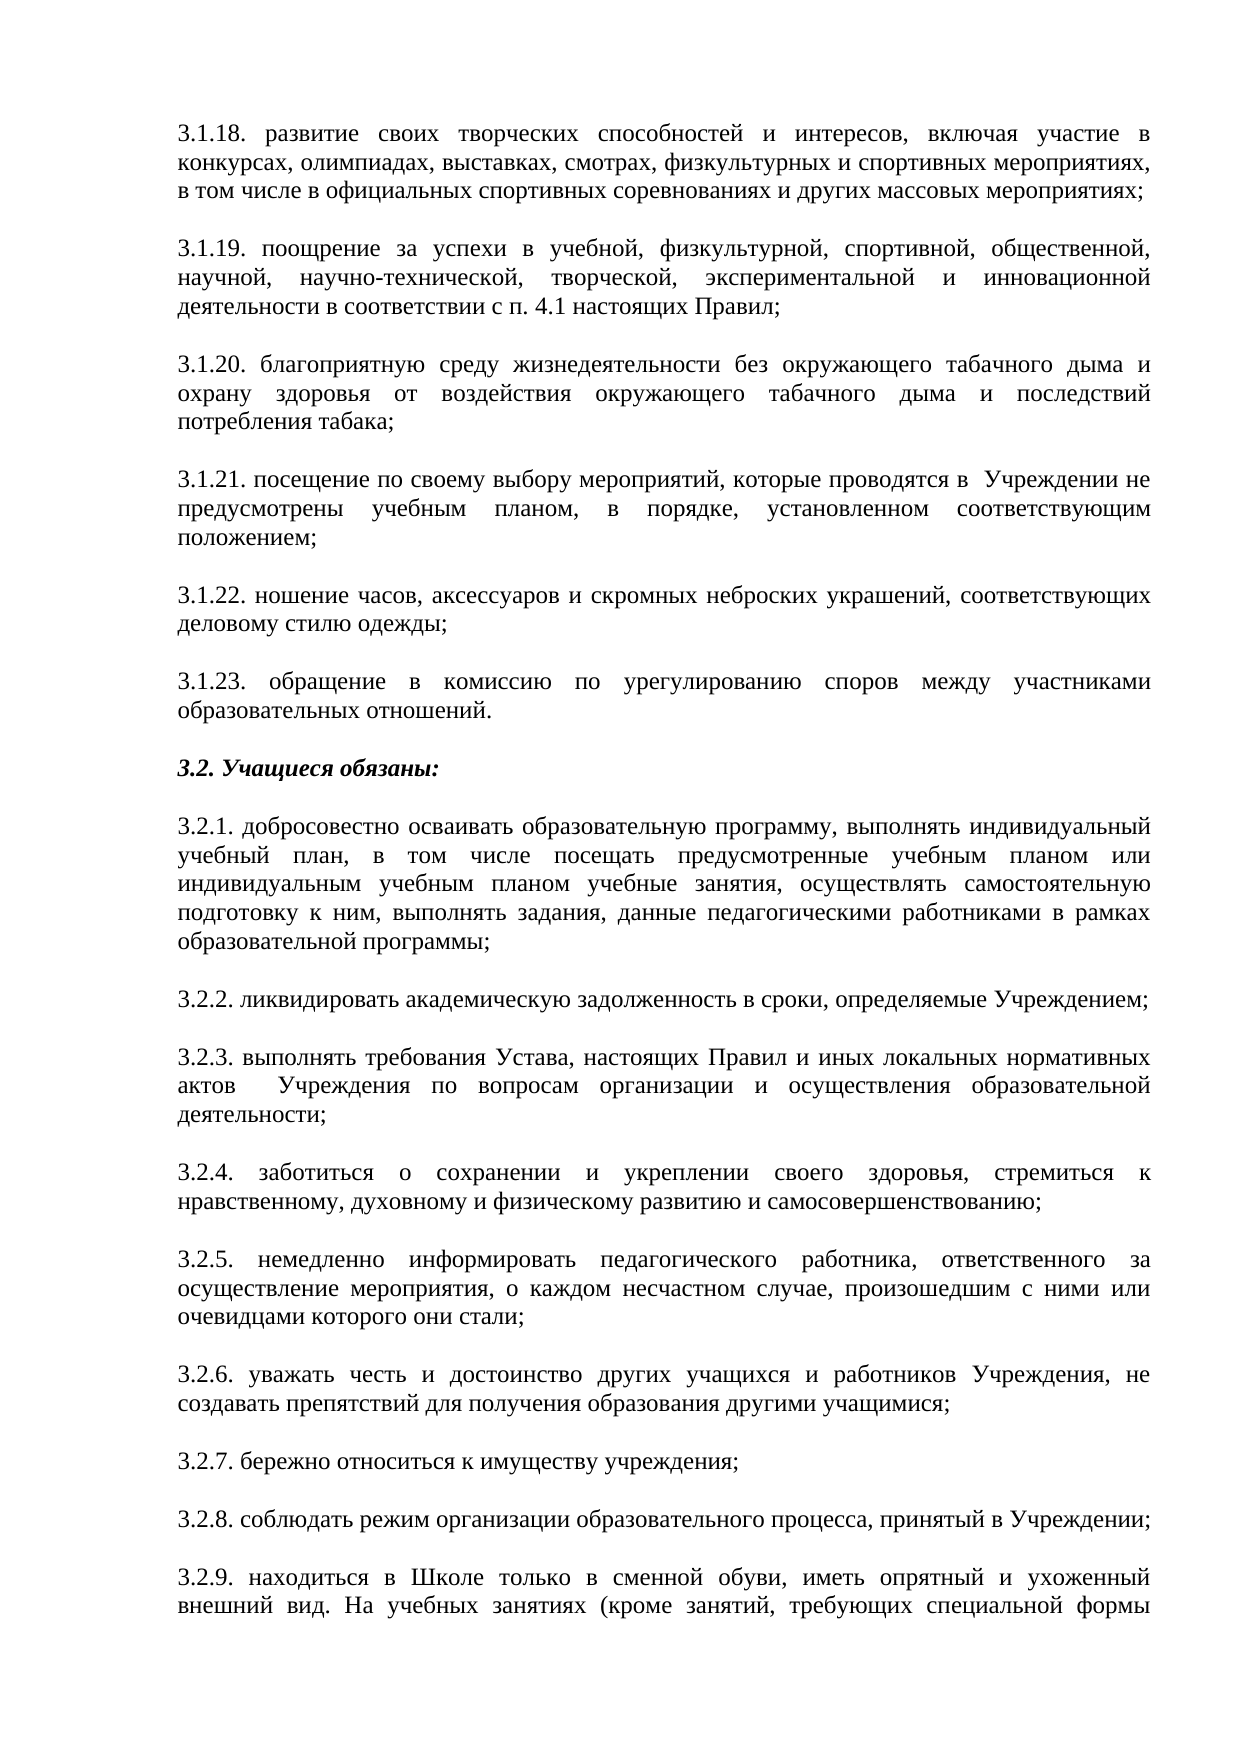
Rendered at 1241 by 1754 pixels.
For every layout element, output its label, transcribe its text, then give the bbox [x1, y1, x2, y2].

text 3.1.23. обращение в комиссию по урегулированию споров между участниками образовательных отношений. [177, 666, 1152, 724]
text 3.2.1. добросовестно осваивать образовательную программу, выполнять индивидуальный учебный план, в том числе посещать предусмотренные учебным планом или индивидуальным учебным планом учебные занятия, осуществлять самостоятельную подготовку к ним, выполнять задания, данные педагогическими работниками в рамках образовательной программы; [177, 811, 1152, 955]
text 3.2.2. ликвидировать академическую задолженность в сроки, определяемые Учреждением; [177, 984, 1152, 1013]
text 3.2.7. бережно относиться к имуществу учреждения; [177, 1446, 1152, 1475]
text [177, 1562, 1152, 1619]
text 3.2.4. заботиться о сохранении и укреплении своего здоровья, стремиться к нравственному, духовному и физическому развитию и самосовершенствованию; [177, 1157, 1152, 1215]
text 3.1.18. развитие своих творческих способностей и интересов, включая участие в конкурсах, олимпиадах, выставках, смотрах, физкультурных и спортивных мероприятиях, в том числе в официальных спортивных соревнованиях и других массовых мероприятиях; [177, 118, 1152, 204]
text 3.2.8. соблюдать режим организации образовательного процесса, принятый в Учреждении; [177, 1504, 1152, 1533]
text 3.2. Учащиеся обязаны: [177, 753, 1152, 782]
text 3.2.6. уважать честь и достоинство других учащихся и работников Учреждения, не создавать препятствий для получения образования другими учащимися; [177, 1359, 1152, 1417]
text 3.2.5. немедленно информировать педагогического работника, ответственного за осуществление мероприятия, о каждом несчастном случае, произошедшим с ними или очевидцами которого они стали; [177, 1244, 1152, 1330]
text 3.1.19. поощрение за успехи в учебной, физкультурной, спортивной, общественной, научной, научно-технической, творческой, экспериментальной и инновационной деятельности в соответствии с п. 4.1 настоящих Правил; [177, 233, 1152, 320]
text 3.2.3. выполнять требования Устава, настоящих Правил и иных локальных нормативных актов Учреждения по вопросам организации и осуществления образовательной деятельности; [177, 1042, 1152, 1128]
text 3.1.22. ношение часов, аксессуаров и скромных неброских украшений, соответствующих деловому стилю одежды; [177, 580, 1152, 637]
text 3.1.20. благоприятную среду жизнедеятельности без окружающего табачного дыма и охрану здоровья от воздействия окружающего табачного дыма и последствий потребления табака; [177, 349, 1152, 435]
text 3.1.21. посещение по своему выбору мероприятий, которые проводятся в Учреждении не предусмотрены учебным планом, в порядке, установленном соответствующим положением; [177, 464, 1152, 551]
